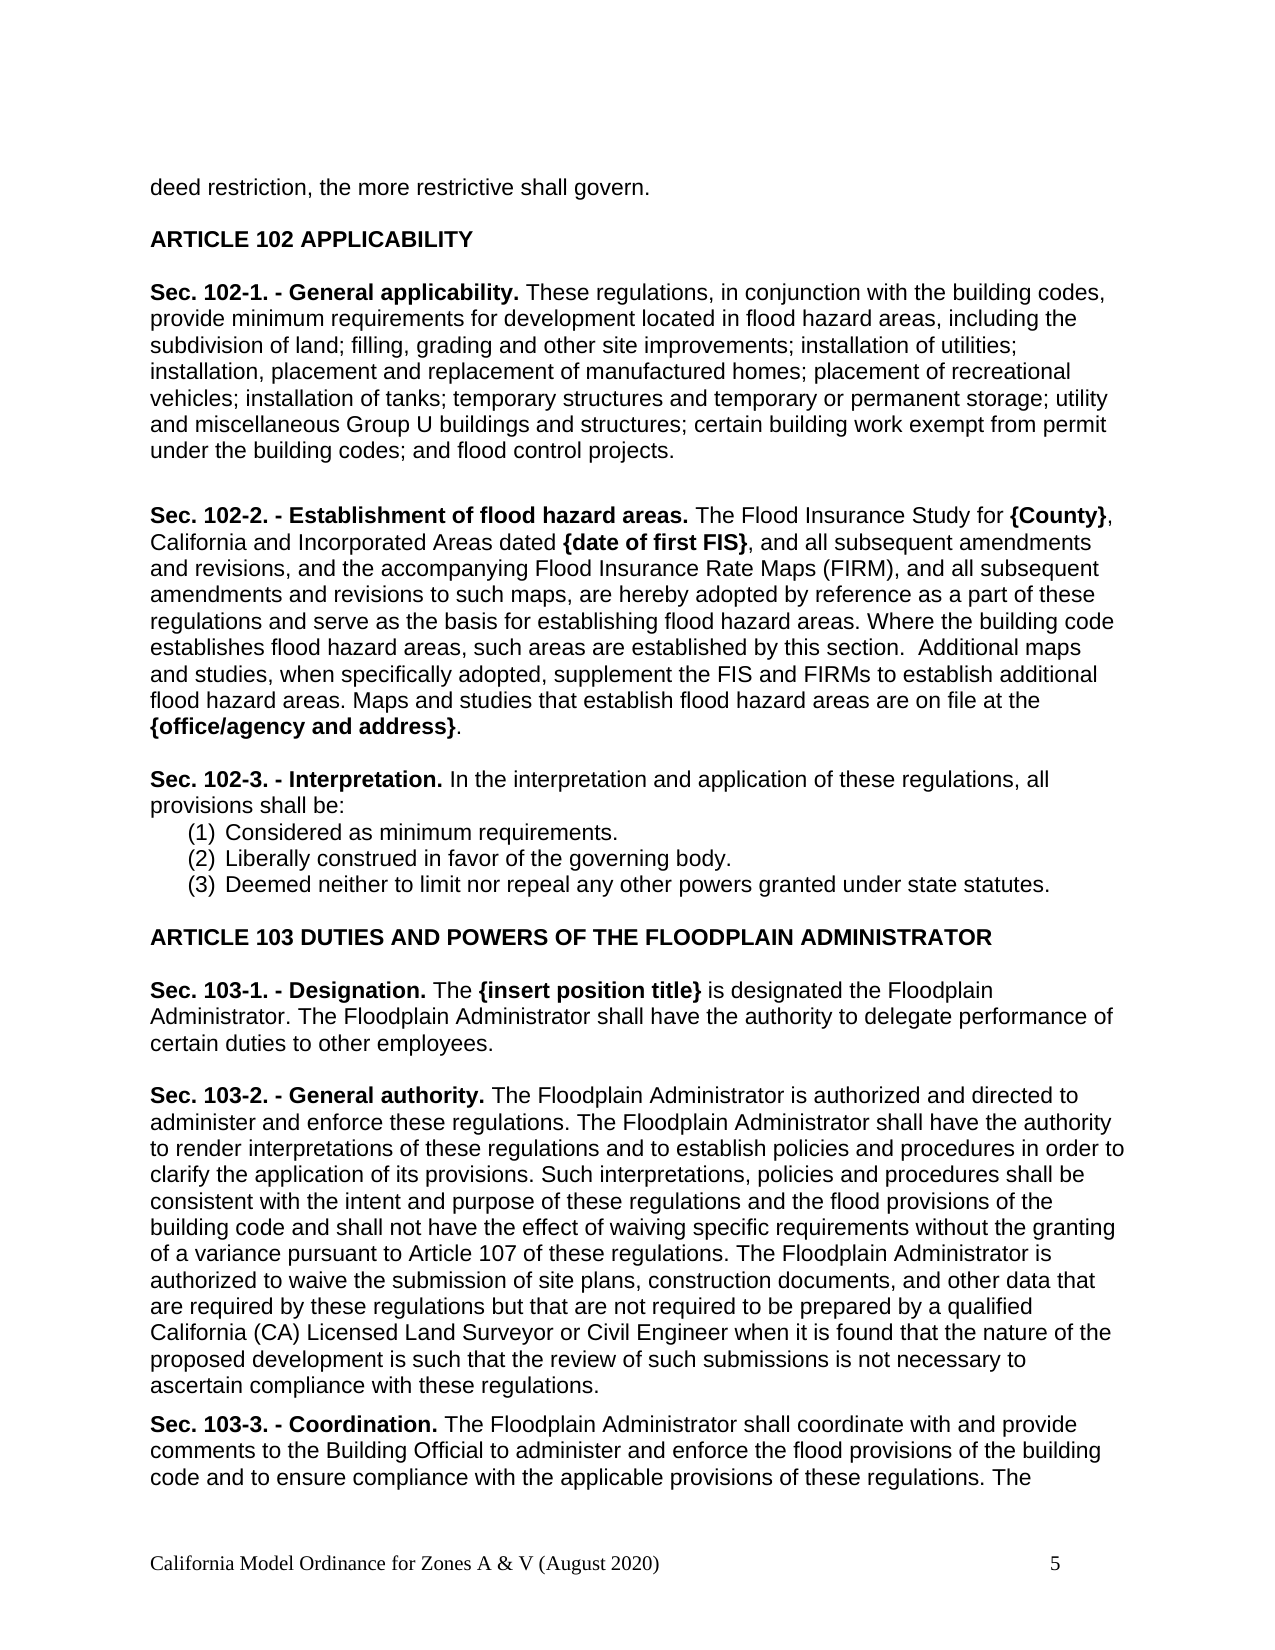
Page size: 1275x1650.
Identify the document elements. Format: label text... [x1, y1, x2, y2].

text Sec. 102-1. - General applicability. These regulations, in conjunction with the building codes, provide minimum requirements for development located in flood hazard areas, including the subdivision of land; filling, grading and other site improvements; installation of utilities; installation, placement and replacement of manufactured homes; placement of recreational vehicles; installation of tanks; temporary structures and temporary or permanent storage; utility and miscellaneous Group U buildings and structures; certain building work exempt from permit under the building codes; and flood control projects. [150, 279, 1125, 463]
text ARTICLE 103 DUTIES AND POWERS OF THE FLOODPLAIN ADMINISTRATOR [150, 924, 1125, 950]
text Sec. 102-2. - Establishment of flood hazard areas. The Flood Insurance Study for {County}, California and Incorporated Areas dated {date of first FIS}, and all subsequent amendments and revisions, and the accompanying Flood Insurance Rate Maps (FIRM), and all subsequent amendments and revisions to such maps, are hereby adopted by reference as a part of these regulations and serve as the basis for establishing flood hazard areas. Where the building code establishes flood hazard areas, such areas are established by this section. Additional maps and studies, when specifically adopted, supplement the FIS and FIRMs to establish additional flood hazard areas. Maps and studies that establish flood hazard areas are on file at the {office/agency and address}. [150, 502, 1125, 739]
list Deemed neither to limit nor repeal any other powers granted under state statutes. [187, 871, 1125, 898]
text Sec. 103-2. - General authority. The Floodplain Administrator is authorized and directed to administer and enforce these regulations. The Floodplain Administrator shall have the authority to render interpretations of these regulations and to establish policies and procedures in order to clarify the application of its provisions. Such interpretations, policies and procedures shall be consistent with the intent and purpose of these regulations and the flood provisions of the building code and shall not have the effect of waiving specific requirements without the granting of a variance pursuant to Article 107 of these regulations. The Floodplain Administrator is authorized to waive the submission of site plans, construction documents, and other data that are required by these regulations but that are not required to be prepared by a qualified California (CA) Licensed Land Surveyor or Civil Engineer when it is found that the nature of the proposed development is such that the review of such submissions is not necessary to ascertain compliance with these regulations. [150, 1082, 1125, 1398]
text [150, 174, 1125, 200]
list Liberally construed in favor of the governing body. [187, 845, 1125, 871]
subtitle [150, 1411, 1125, 1490]
text ARTICLE 102 APPLICABILITY [150, 226, 1125, 253]
text Sec. 102-3. - Interpretation. In the interpretation and application of these regulations, all provisions shall be: [150, 766, 1125, 819]
text Sec. 103-1. - Designation. The {insert position title} is designated the Floodplain Administrator. The Floodplain Administrator shall have the authority to delegate performance of certain duties to other employees. [150, 977, 1125, 1056]
list Considered as minimum requirements. [187, 819, 1125, 845]
